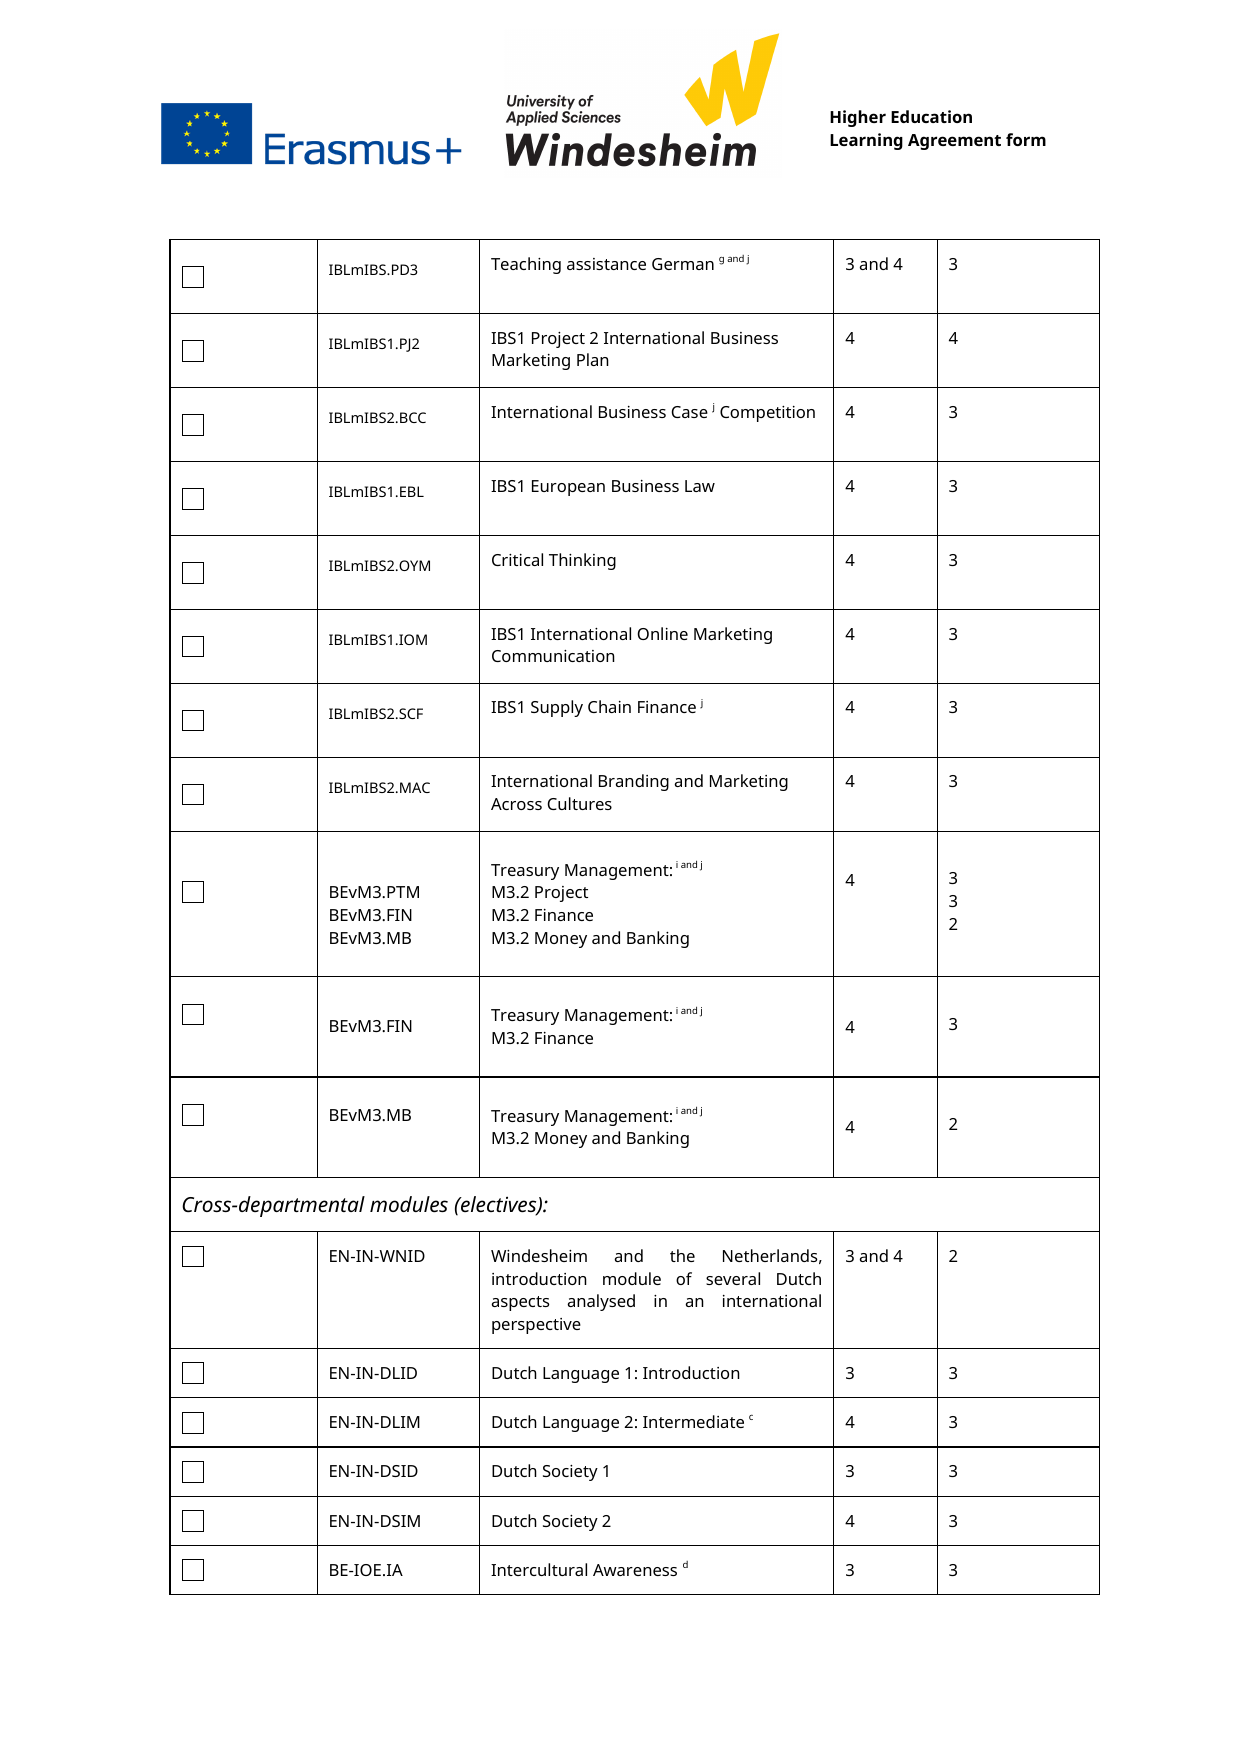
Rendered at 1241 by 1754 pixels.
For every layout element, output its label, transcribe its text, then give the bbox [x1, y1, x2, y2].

table_cell [171, 977, 317, 1076]
table_cell Dutch Society 2 [480, 1497, 833, 1545]
table_cell Teaching assistance German g and j [480, 240, 833, 313]
table_cell 4 [834, 758, 937, 831]
table_cell 4 [834, 977, 937, 1076]
picture [161, 103, 462, 165]
table_cell 4 [834, 610, 937, 683]
table_cell 3 [834, 1448, 937, 1496]
table_cell IBLmIBS2.SCF [318, 684, 479, 757]
table_cell [171, 832, 317, 976]
table_cell 2 [938, 1078, 1099, 1177]
table_cell IBLmIBS2.BCC [318, 388, 479, 461]
table_cell 3 [938, 536, 1099, 609]
table_cell 3 [938, 1497, 1099, 1545]
table_cell Treasury Management: i and j M3.2 Money and Banking [480, 1078, 833, 1177]
table_cell [171, 388, 317, 461]
table_cell 3 [938, 240, 1099, 313]
table_cell Treasury Management: i and j M3.2 Finance [480, 977, 833, 1076]
table_cell [171, 610, 317, 683]
table_cell EN-IN-DLIM [318, 1398, 479, 1446]
table_cell 3 [938, 1349, 1099, 1397]
table_cell [171, 314, 317, 387]
table_cell [171, 1078, 317, 1177]
table_cell Treasury Management: i and j M3.2 Project M3.2 Finance M3.2 Money and Banking [480, 832, 833, 976]
table_cell 3 [938, 1398, 1099, 1446]
table_cell IBLmIBS1.EBL [318, 462, 479, 535]
table_cell 4 [834, 388, 937, 461]
table_cell EN-IN-WNID [318, 1232, 479, 1348]
table_cell IBLmIBS1.PJ2 [318, 314, 479, 387]
table_cell Dutch Language 1: Introduction [480, 1349, 833, 1397]
table_cell 4 [834, 832, 937, 976]
table_cell 3 [938, 758, 1099, 831]
table_cell IBS1 International Online Marketing Communication [480, 610, 833, 683]
table_cell Dutch Language 2: Intermediate c [480, 1398, 833, 1446]
table_cell [171, 536, 317, 609]
table_cell BE-IOE.IA [318, 1546, 479, 1594]
table_cell BEvM3.MB [318, 1078, 479, 1177]
table_cell BEvM3.PTM BEvM3.FIN BEvM3.MB [318, 832, 479, 976]
table_cell 3 [834, 1546, 937, 1594]
table_cell 3 [938, 610, 1099, 683]
table_cell 3 and 4 [834, 240, 937, 313]
table_cell IBLmIBS.PD3 [318, 240, 479, 313]
table_cell EN-IN-DLID [318, 1349, 479, 1397]
table_cell Cross-departmental modules (electives): [171, 1178, 1099, 1231]
table_cell 3 3 2 [938, 832, 1099, 976]
table_cell Critical Thinking [480, 536, 833, 609]
table_cell [171, 684, 317, 757]
table_cell International Branding and Marketing Across Cultures [480, 758, 833, 831]
table_cell [171, 1448, 317, 1496]
table_cell 4 [834, 1398, 937, 1446]
table_cell 3 [938, 462, 1099, 535]
table_cell 4 [834, 1078, 937, 1177]
table_cell 4 [834, 684, 937, 757]
table_cell 3 [834, 1349, 937, 1397]
table_cell 3 and 4 [834, 1232, 937, 1348]
table_cell 2 [938, 1232, 1099, 1348]
table_cell 3 [938, 388, 1099, 461]
table_cell 3 [938, 977, 1099, 1076]
table_cell IBS1 Project 2 International Business Marketing Plan [480, 314, 833, 387]
table_cell Windesheim and the Netherlands, introduction module of several Dutch aspects analysed in an international perspective [480, 1232, 833, 1348]
table_cell EN-IN-DSIM [318, 1497, 479, 1545]
table_cell [171, 1546, 317, 1594]
table_cell 3 [938, 684, 1099, 757]
table_cell [171, 462, 317, 535]
table_cell BEvM3.FIN [318, 977, 479, 1076]
table_cell [171, 240, 317, 313]
table_cell [171, 1232, 317, 1348]
table_cell IBLmIBS1.IOM [318, 610, 479, 683]
table_cell 4 [834, 462, 937, 535]
table_cell IBS1 Supply Chain Finance j [480, 684, 833, 757]
table_cell EN-IN-DSID [318, 1448, 479, 1496]
table_cell [171, 1497, 317, 1545]
table_cell 4 [938, 314, 1099, 387]
table_cell IBLmIBS2.MAC [318, 758, 479, 831]
table_cell Intercultural Awareness d [480, 1546, 833, 1594]
picture [503, 29, 782, 178]
table_cell IBLmIBS2.OYM [318, 536, 479, 609]
table_cell 4 [834, 1497, 937, 1545]
table_cell [171, 1349, 317, 1397]
table_cell 3 [938, 1546, 1099, 1594]
table_cell Dutch Society 1 [480, 1448, 833, 1496]
table_cell International Business Case j Competition [480, 388, 833, 461]
table_cell [171, 758, 317, 831]
table_cell 4 [834, 314, 937, 387]
table_cell 3 [938, 1448, 1099, 1496]
table_cell [171, 1398, 317, 1446]
table_cell IBS1 European Business Law [480, 462, 833, 535]
table_cell 4 [834, 536, 937, 609]
